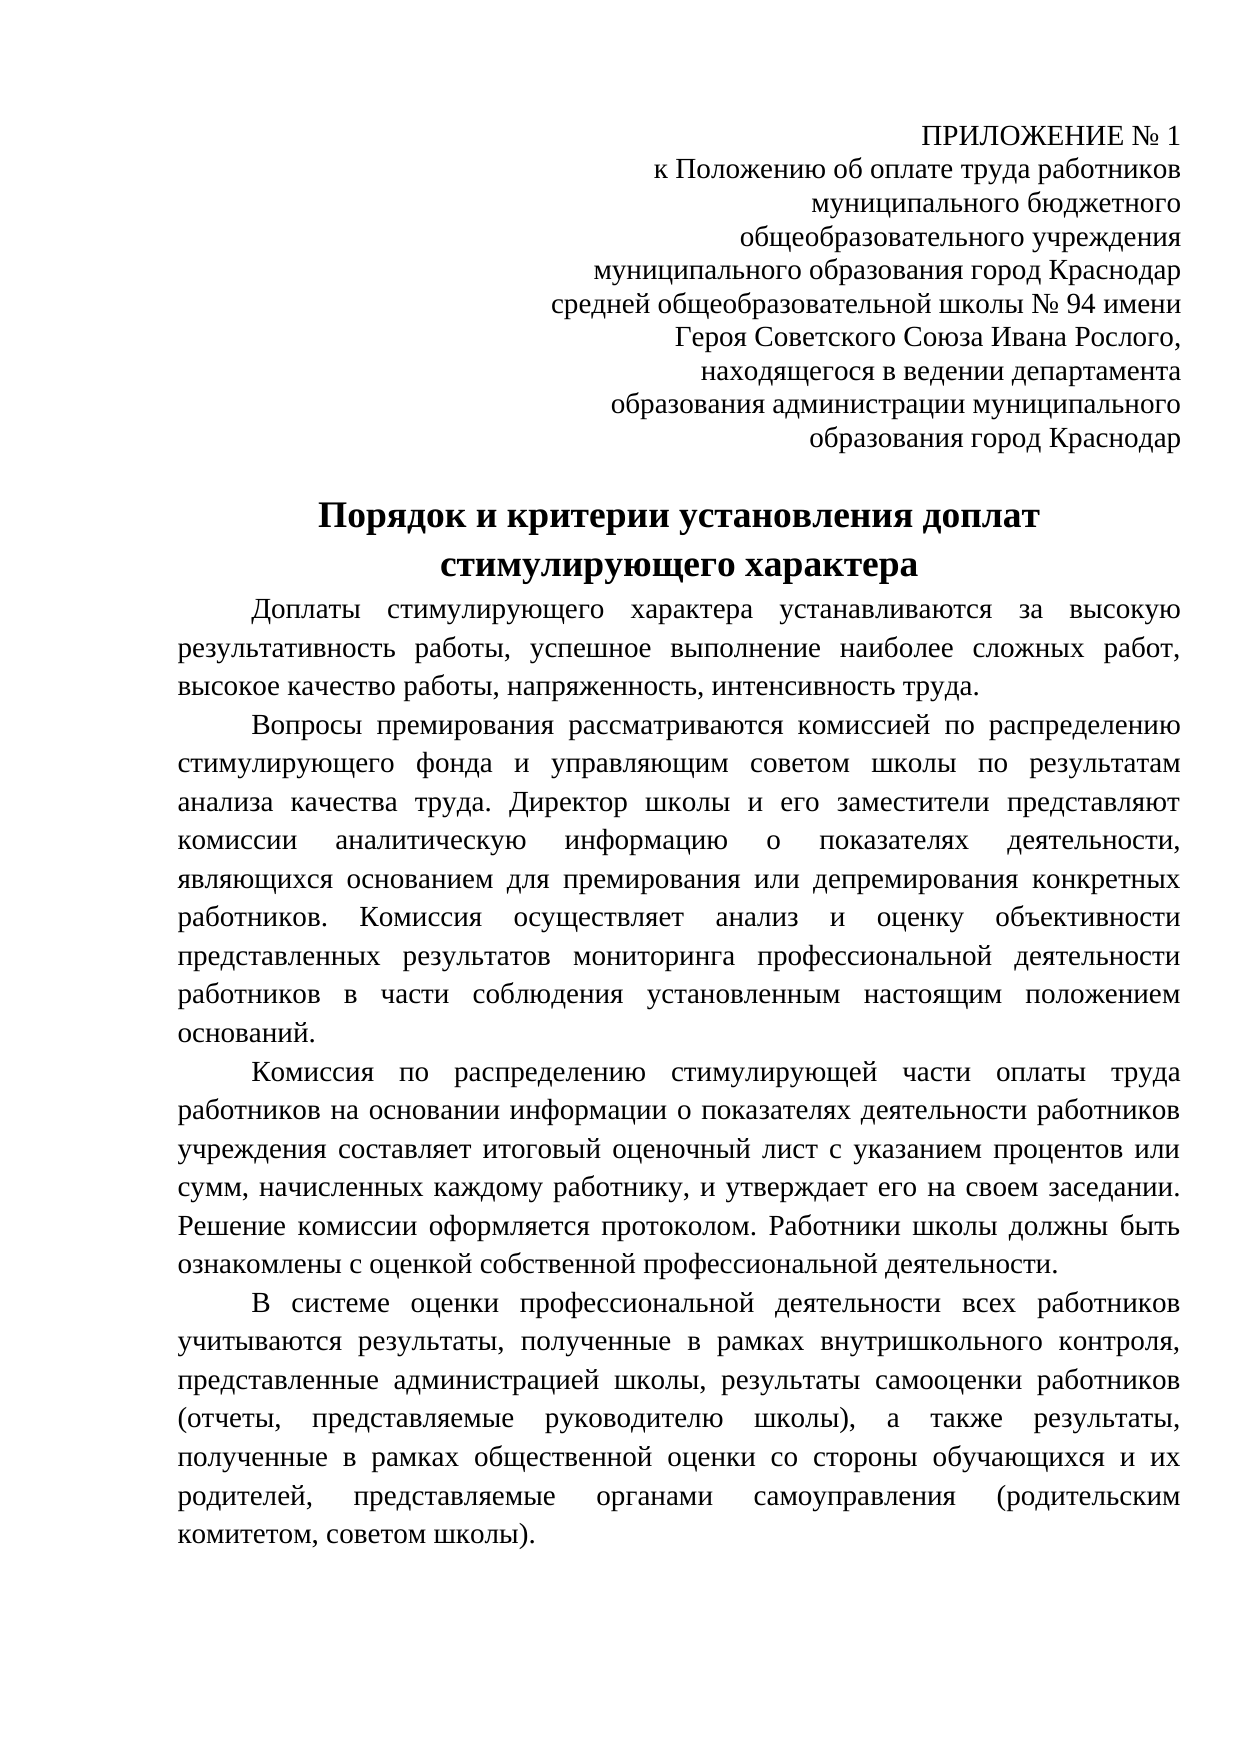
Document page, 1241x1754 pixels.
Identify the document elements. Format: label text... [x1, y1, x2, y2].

text к Положению об оплате труда работников муниципального бюджетного общеобразовательного учреждения муниципального образования город Краснодар средней общеобразовательной школы № 94 имени Героя Советского Союза Ивана Рослого, [546, 152, 1181, 353]
text Порядок и критерии установления доплат стимулирующего характера [177, 492, 1181, 585]
text находящегося в ведении департамента [546, 353, 1181, 386]
text Доплаты стимулирующего характера устанавливаются за высокую результативность работы, успешное выполнение наиболее сложных работ, высокое качество работы, напряженность, интенсивность труда. [177, 591, 1181, 702]
text ПРИЛОЖЕНИЕ № 1 [546, 118, 1181, 152]
text В системе оценки профессиональной деятельности всех работников учитываются результаты, полученные в рамках внутришкольного контроля, представленные администрацией школы, результаты самооценки работников (отчеты, представляемые руководителю школы), а также результаты, полученные в рамках общественной оценки со стороны обучающихся и их родителей, представляемые органами самоуправления (родительским комитетом, советом школы). [177, 1285, 1181, 1550]
text Комиссия по распределению стимулирующей части оплаты труда работников на основании информации о показателях деятельности работников учреждения составляет итоговый оценочный лист с указанием процентов или сумм, начисленных каждому работнику, и утверждает его на своем заседании. Решение комиссии оформляется протоколом. Работники школы должны быть ознакомлены с оценкой собственной профессиональной деятельности. [177, 1054, 1181, 1280]
text Вопросы премирования рассматриваются комиссией по распределению стимулирующего фонда и управляющим советом школы по результатам анализа качества труда. Директор школы и его заместители представляют комиссии аналитическую информацию о показателях деятельности, являющихся основанием для премирования или депремирования конкретных работников. Комиссия осуществляет анализ и оценку объективности представленных результатов мониторинга профессиональной деятельности работников в части соблюдения установленным настоящим положением оснований. [177, 707, 1181, 1049]
text образования администрации муниципального образования город Краснодар [546, 386, 1181, 453]
